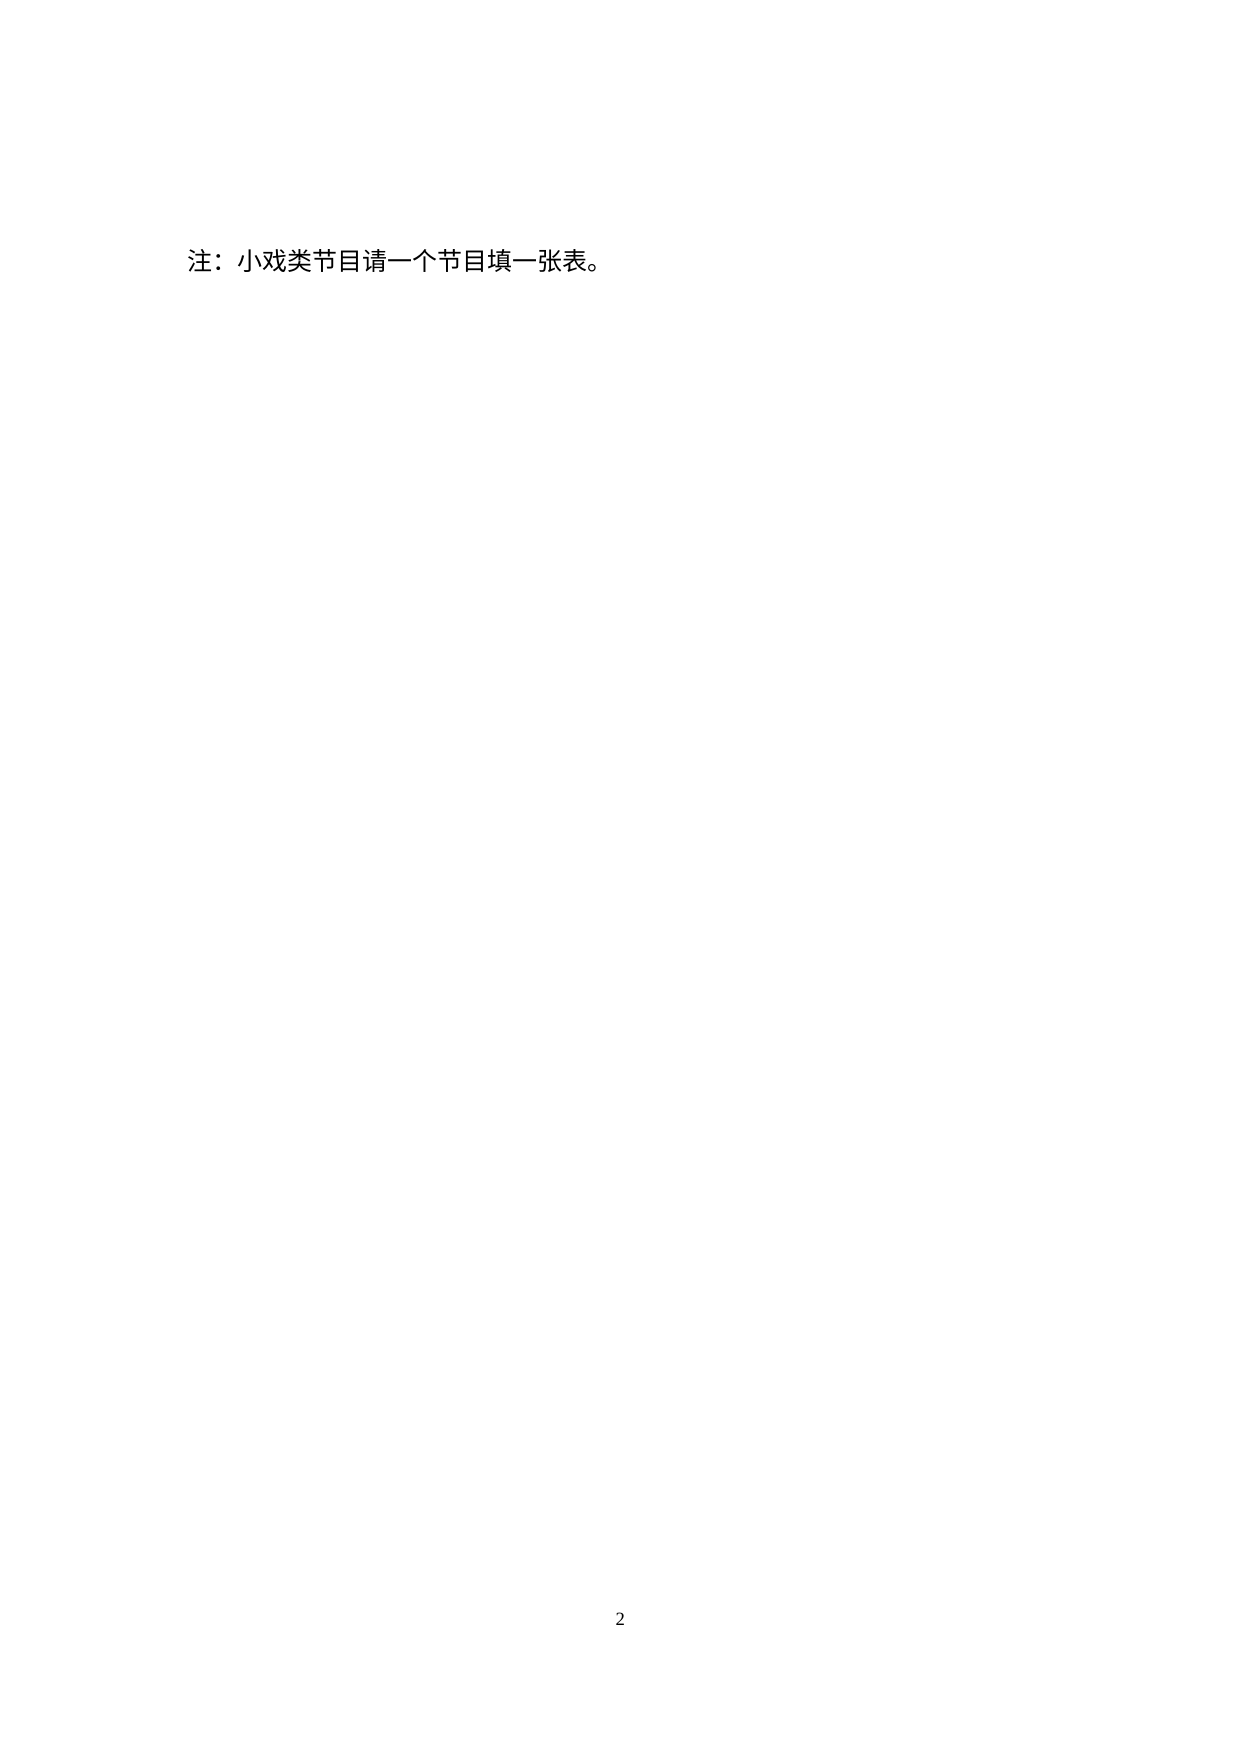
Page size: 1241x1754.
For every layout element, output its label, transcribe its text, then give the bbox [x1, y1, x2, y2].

list 注：小戏类节目请一个节目填一张表。 [187, 227, 1053, 292]
